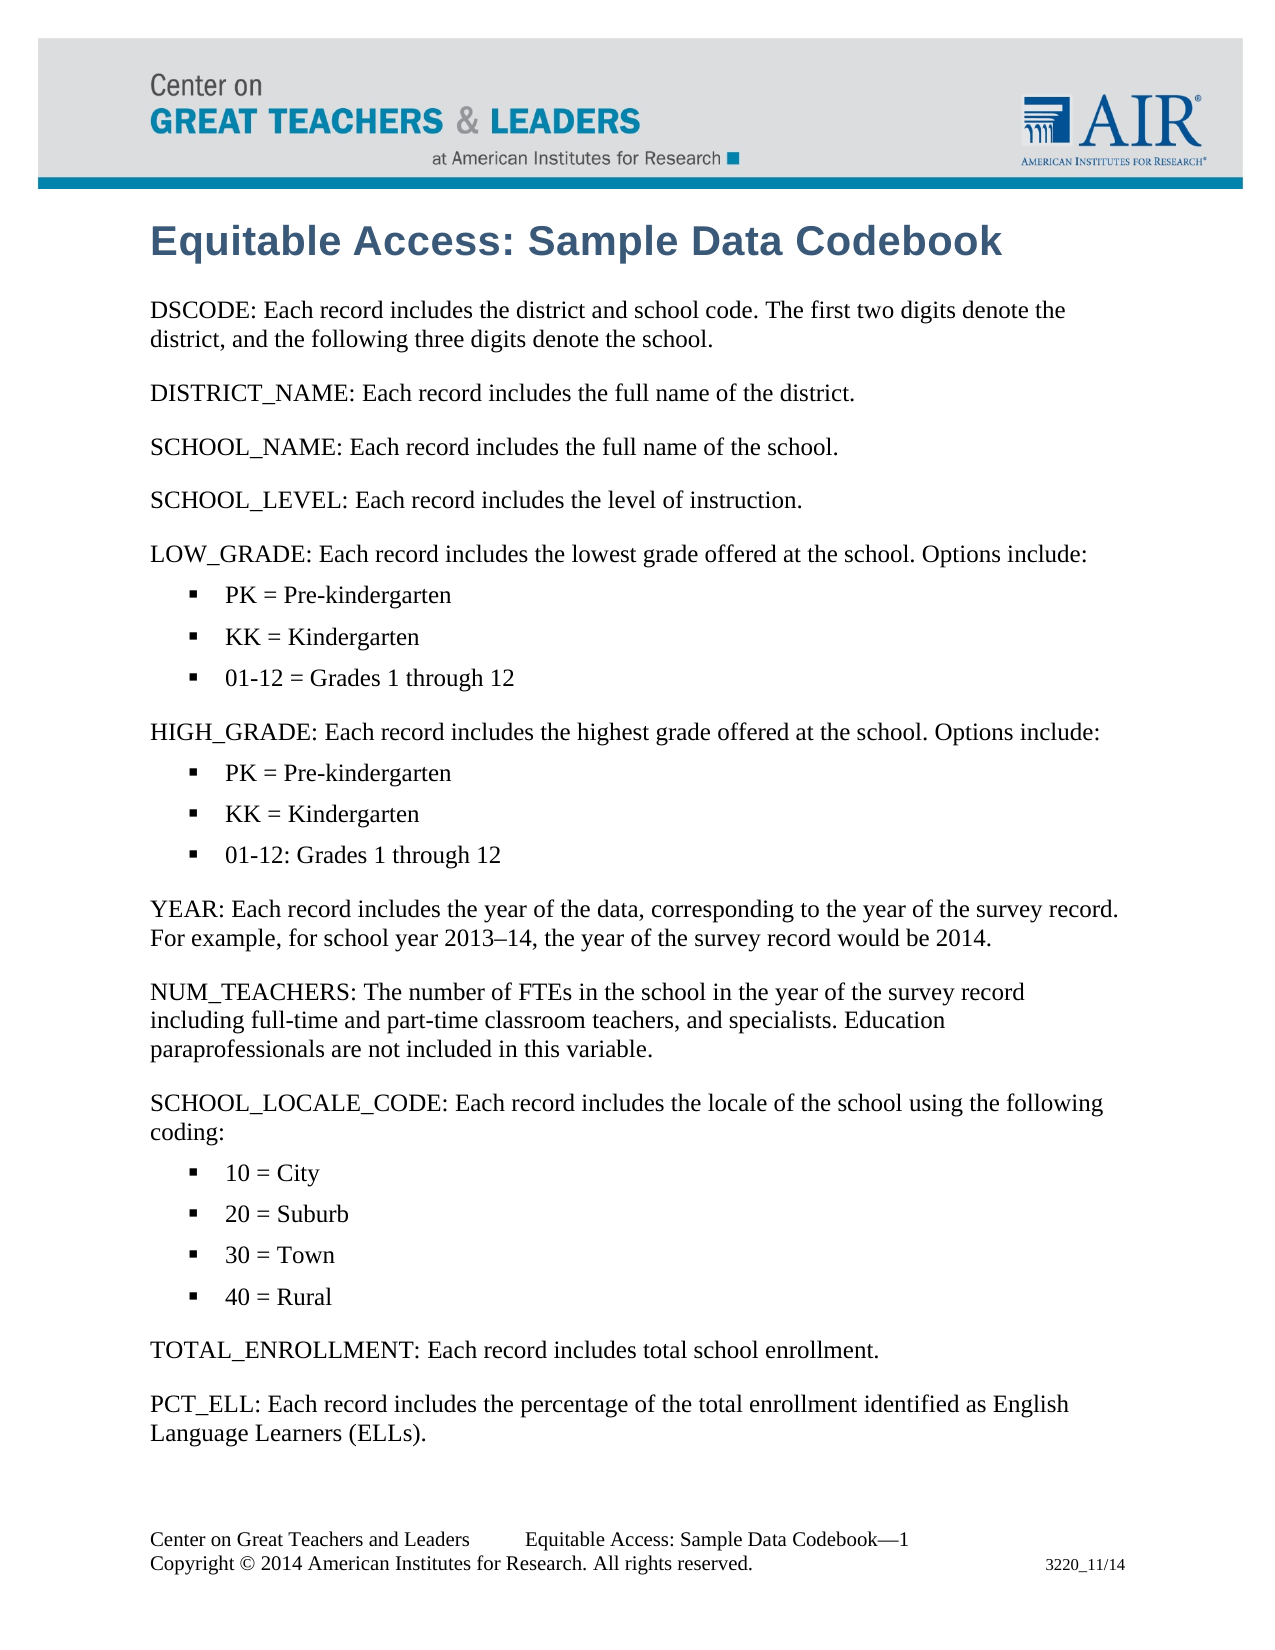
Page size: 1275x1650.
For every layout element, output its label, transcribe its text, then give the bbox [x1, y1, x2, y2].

text School_locale_code: Each record includes the locale of the school using the following coding: [150, 1088, 1125, 1145]
text NUM_TEACHERS: The number of FTEs in the school in the year of the survey record including full-time and part-time classroom teachers, and specialists. Education paraprofessionals are not included in this variable. [150, 977, 1125, 1063]
list 01-12 = Grades 1 through 12 [187, 663, 1125, 692]
list PK = Pre-kindergarten [187, 580, 1125, 609]
list 20 = Suburb [187, 1199, 1125, 1228]
text year: Each record includes the year of the data, corresponding to the year of the survey record. For example, for school year 2013–14, the year of the survey record would be 2014. [150, 894, 1125, 952]
text district_name: Each record includes the full name of the district. [150, 378, 1125, 407]
text total_enrollment: Each record includes total school enrollment. [150, 1335, 1125, 1364]
picture [0, 0, 1275, 189]
text school_name: Each record includes the full name of the school. [150, 432, 1125, 460]
text pct_ell: Each record includes the percentage of the total enrollment identified as English Language Learners (ELLs). [150, 1389, 1125, 1447]
list 30 = Town [187, 1240, 1125, 1269]
list 10 = City [187, 1158, 1125, 1187]
title Equitable Access: Sample Data Codebook [150, 216, 1125, 264]
text high_grade: Each record includes the highest grade offered at the school. Options include: [150, 717, 1125, 745]
list 40 = Rural [187, 1282, 1125, 1310]
list PK = Pre-kindergarten [187, 758, 1125, 787]
text school_level: Each record includes the level of instruction. [150, 485, 1125, 514]
text dscode: Each record includes the district and school code. The first two digits denote the district, and the following three digits denote the school. [150, 295, 1125, 353]
text low_grade: Each record includes the lowest grade offered at the school. Options include: [150, 539, 1125, 568]
list 01-12: Grades 1 through 12 [187, 840, 1125, 869]
list KK = Kindergarten [187, 799, 1125, 828]
list KK = Kindergarten [187, 622, 1125, 650]
